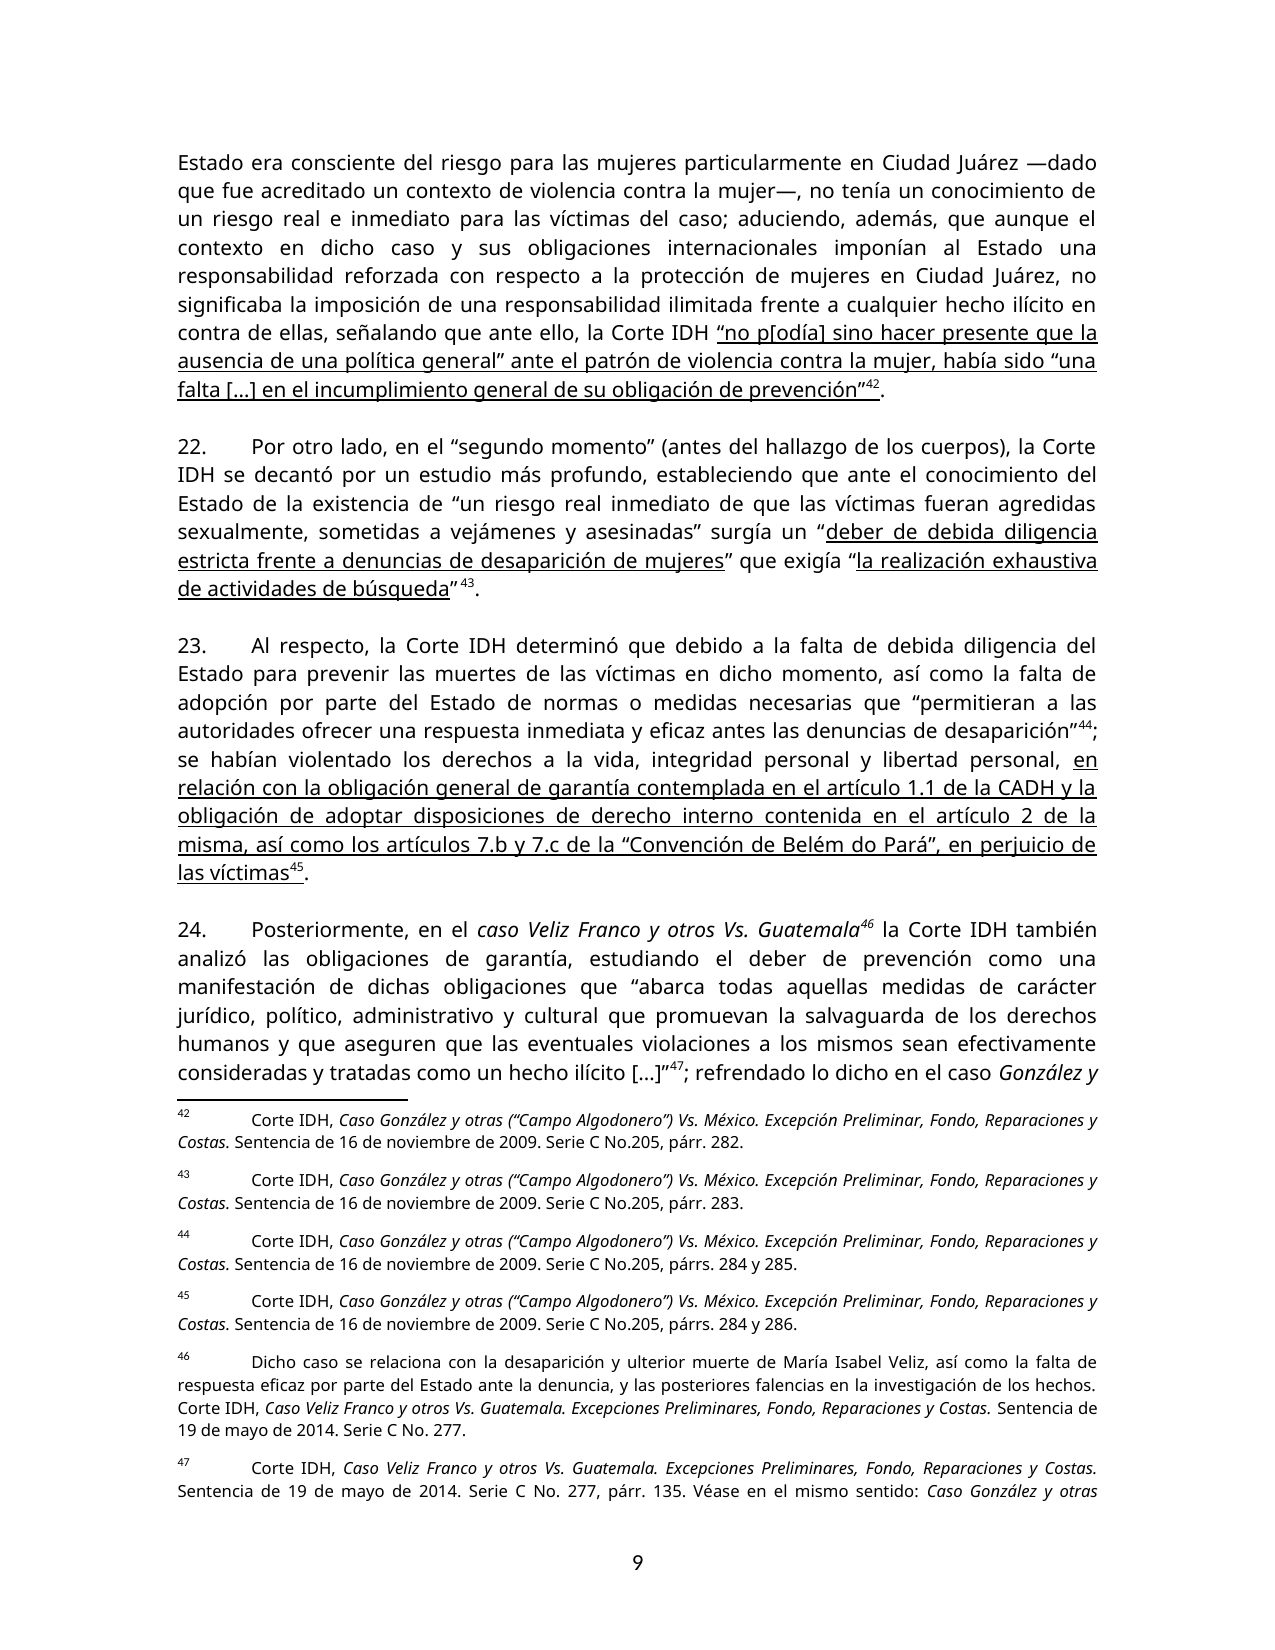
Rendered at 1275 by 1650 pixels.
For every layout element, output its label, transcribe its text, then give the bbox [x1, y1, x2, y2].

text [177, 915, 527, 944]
text 22. Por otro lado, en el “segundo momento” (antes del hallazgo de los cuerpos), la Corte IDH se decantó por un estudio más profundo, estableciendo que ante el conocimiento del Estado de la existencia de “un riesgo real inmediato de que las víctimas fueran agredidas sexualmente, sometidas a vejámenes y asesinadas” surgía un “deber de debida diligencia estricta frente a denuncias de desaparición de mujeres” que exigía “la realización exhaustiva de actividades de búsqueda” . [177, 432, 1098, 603]
list 21. En ese sentido, en el estudio del “primer momento” (antes de la desaparición de las víctimas), el Tribunal Interamericano consideró que “la falta de prevención de la desaparición no conlleva[ba] per se la responsabilidad internacional del Estado” ya que a pesar de que el Estado era consciente del riesgo para las mujeres particularmente en Ciudad Juárez —dado que fue acreditado un contexto de violencia contra la mujer—, no tenía un conocimiento de un riesgo real e inmediato para las víctimas del caso; aduciendo, además, que aunque el contexto en dicho caso y sus obligaciones internacionales imponían al Estado una responsabilidad reforzada con respecto a la protección de mujeres en Ciudad Juárez, no significaba la imposición de una responsabilidad ilimitada frente a cualquier hecho ilícito en contra de ellas, señalando que ante ello, la Corte IDH “no p[odía] sino hacer presente que la ausencia de una política general” ante el patrón de violencia contra la mujer, había sido “una falta […] en el incumplimiento general de su obligación de prevención”. [177, 148, 1098, 403]
text 23. Al respecto, la Corte IDH determinó que debido a la falta de debida diligencia del Estado para prevenir las muertes de las víctimas en dicho momento, así como la falta de adopción por parte del Estado de normas o medidas necesarias que “permitieran a las autoridades ofrecer una respuesta inmediata y eficaz antes las denuncias de desaparición”; se habían violentado los derechos a la vida, integridad personal y libertad personal, en relación con la obligación general de garantía contemplada en el artículo 1.1 de la CADH y la obligación de adoptar disposiciones de derecho interno contenida en el artículo 2 de la misma, así como los artículos 7.b y 7.c de la “Convención de Belém do Pará”, en perjuicio de las víctimas. [177, 631, 1098, 887]
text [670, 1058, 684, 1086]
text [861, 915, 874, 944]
